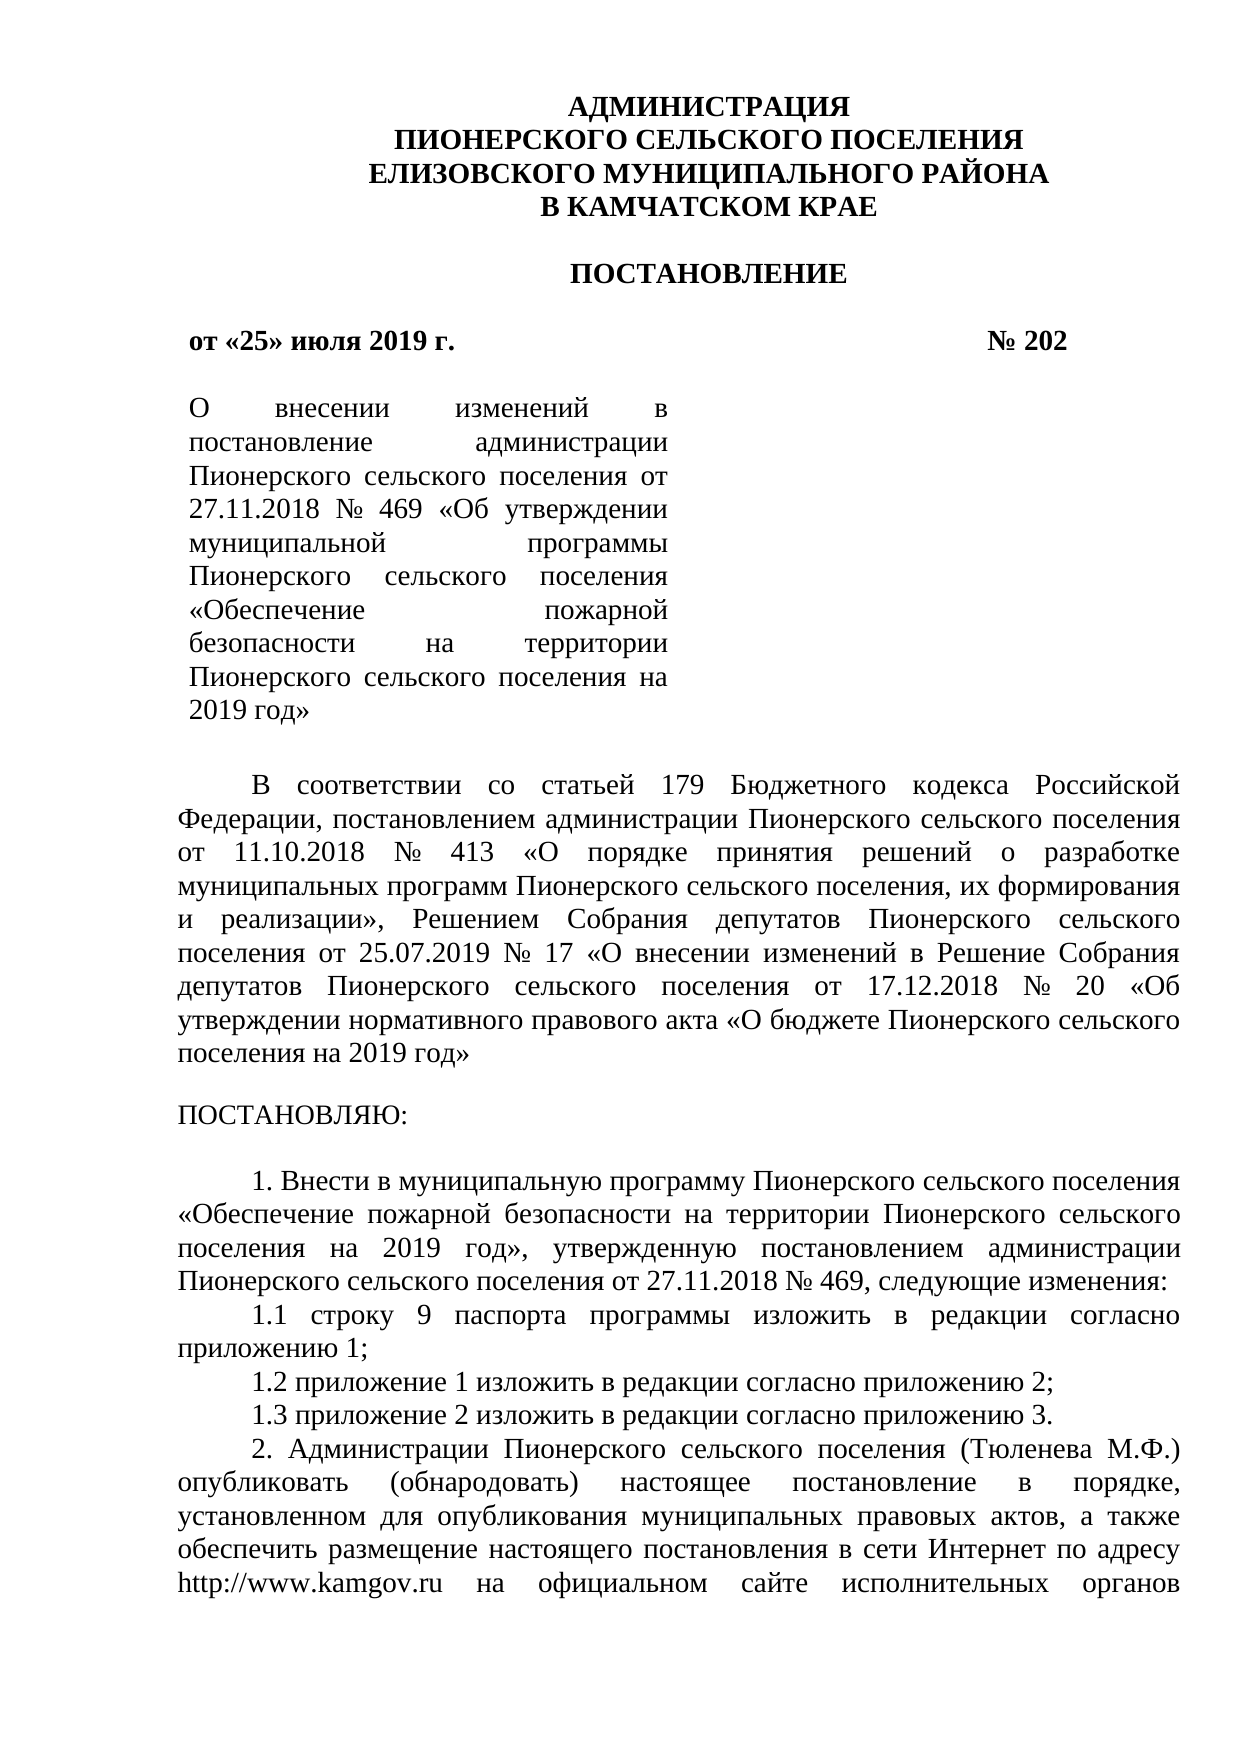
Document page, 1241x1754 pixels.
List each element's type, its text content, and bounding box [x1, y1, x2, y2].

text 1.2 приложение 1 изложить в редакции согласно приложению 2; [177, 1364, 1181, 1397]
table_header АДМИНИСТРАЦИЯ ПИОНЕРСКОГО СЕЛЬСКОГО ПОСЕЛЕНИЯ ЕЛИЗОВСКОГО МУНИЦИПАЛЬНОГО РАЙОНА В КАМЧАТСКОМ КРАЕ ПОСТАНОВЛЕНИЕ от «25» июля 2019 г. № 202 [177, 89, 1181, 357]
table_header О внесении изменений в постановление администрации Пионерского сельского поселения от 27.11.2018 № 469 «Об утверждении муниципальной программы Пионерского сельского поселения «Обеспечение пожарной безопасности на территории Пионерского сельского поселения на 2019 год» [177, 391, 679, 738]
text 1.1 строку 9 паспорта программы изложить в редакции согласно приложению 1; [177, 1297, 1181, 1364]
text ПОСТАНОВЛЯЮ: [177, 1098, 1181, 1130]
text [177, 1431, 1181, 1599]
text В соответствии со статьей 179 Бюджетного кодекса Российской Федерации, постановлением администрации Пионерского сельского поселения от 11.10.2018 № 413 «О порядке принятия решений о разработке муниципальных программ Пионерского сельского поселения, их формирования и реализации», Решением Собрания депутатов Пионерского сельского поселения от 25.07.2019 № 17 «О внесении изменений в Решение Собрания депутатов Пионерского сельского поселения от 17.12.2018 № 20 «Об утверждении нормативного правового акта «О бюджете Пионерского сельского поселения на 2019 год» [177, 767, 1181, 1069]
text 1. Внести в муниципальную программу Пионерского сельского поселения «Обеспечение пожарной безопасности на территории Пионерского сельского поселения на 2019 год», утвержденную постановлением администрации Пионерского сельского поселения от 27.11.2018 № 469, следующие изменения: [177, 1163, 1181, 1297]
text 1.3 приложение 2 изложить в редакции согласно приложению 3. [177, 1397, 1181, 1431]
